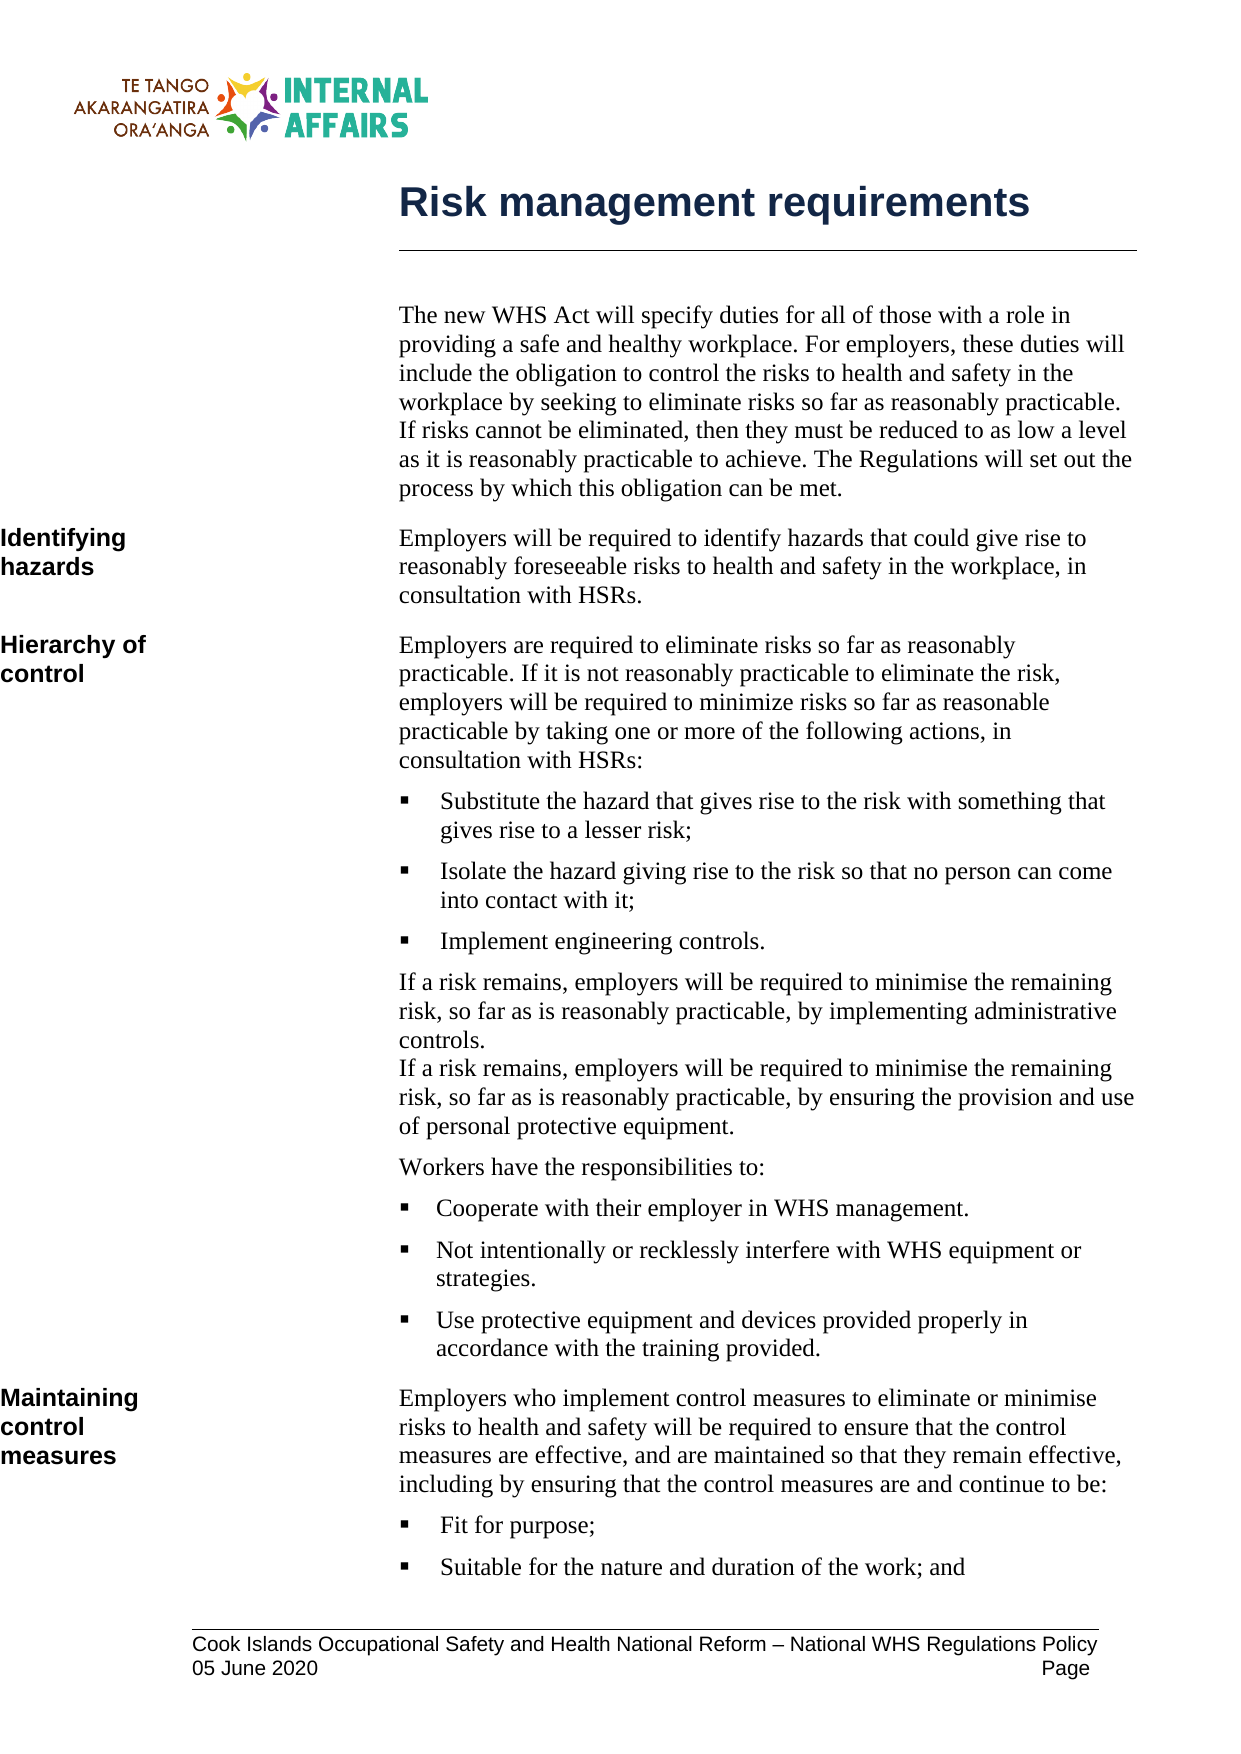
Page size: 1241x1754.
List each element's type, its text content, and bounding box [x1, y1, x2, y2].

list Cooperate with their employer in WHS management. [399, 1193, 1137, 1222]
text Workers have the responsibilities to: [399, 1152, 1137, 1181]
list Substitute the hazard that gives rise to the risk with something that gives rise to a lesser risk; [399, 786, 1137, 843]
subtitle Maintaining control measures [0, 1383, 207, 1469]
text Employers will be required to identify hazards that could give rise to reasonably foreseeable risks to health and safety in the workplace, in consultation with HSRs. [399, 523, 1137, 609]
text If a risk remains, employers will be required to minimise the remaining risk, so far as is reasonably practicable, by implementing administrative controls. [399, 967, 1137, 1053]
subtitle Hierarchy of control [0, 630, 207, 687]
list Isolate the hazard giving rise to the risk so that no person can come into contact with it; [399, 856, 1137, 913]
text The new WHS Act will specify duties for all of those with a role in providing a safe and healthy workplace. For employers, these duties will include the obligation to control the risks to health and safety in the workplace by seeking to eliminate risks so far as reasonably practicable. If risks cannot be eliminated, then they must be reduced to as low a level as it is reasonably practicable to achieve. The Regulations will set out the process by which this obligation can be met. [399, 301, 1137, 502]
list Suitable for the nature and duration of the work; and [399, 1552, 1137, 1581]
subtitle Risk management requirements [399, 177, 1137, 250]
text If a risk remains, employers will be required to minimise the remaining risk, so far as is reasonably practicable, by ensuring the provision and use of personal protective equipment. [399, 1053, 1137, 1140]
picture [73, 73, 428, 142]
text Employers are required to eliminate risks so far as reasonably practicable. If it is not reasonably practicable to eliminate the risk, employers will be required to minimize risks so far as reasonable practicable by taking one or more of the following actions, in consultation with HSRs: [399, 630, 1137, 773]
list Not intentionally or recklessly interfere with WHS equipment or strategies. [399, 1235, 1137, 1292]
list Implement engineering controls. [399, 926, 1137, 955]
subtitle Identifying hazards [0, 523, 207, 580]
list Use protective equipment and devices provided properly in accordance with the training provided. [399, 1305, 1137, 1362]
text Employers who implement control measures to eliminate or minimise risks to health and safety will be required to ensure that the control measures are effective, and are maintained so that they remain effective, including by ensuring that the control measures are and continue to be: [399, 1383, 1137, 1498]
list Fit for purpose; [399, 1511, 1137, 1539]
